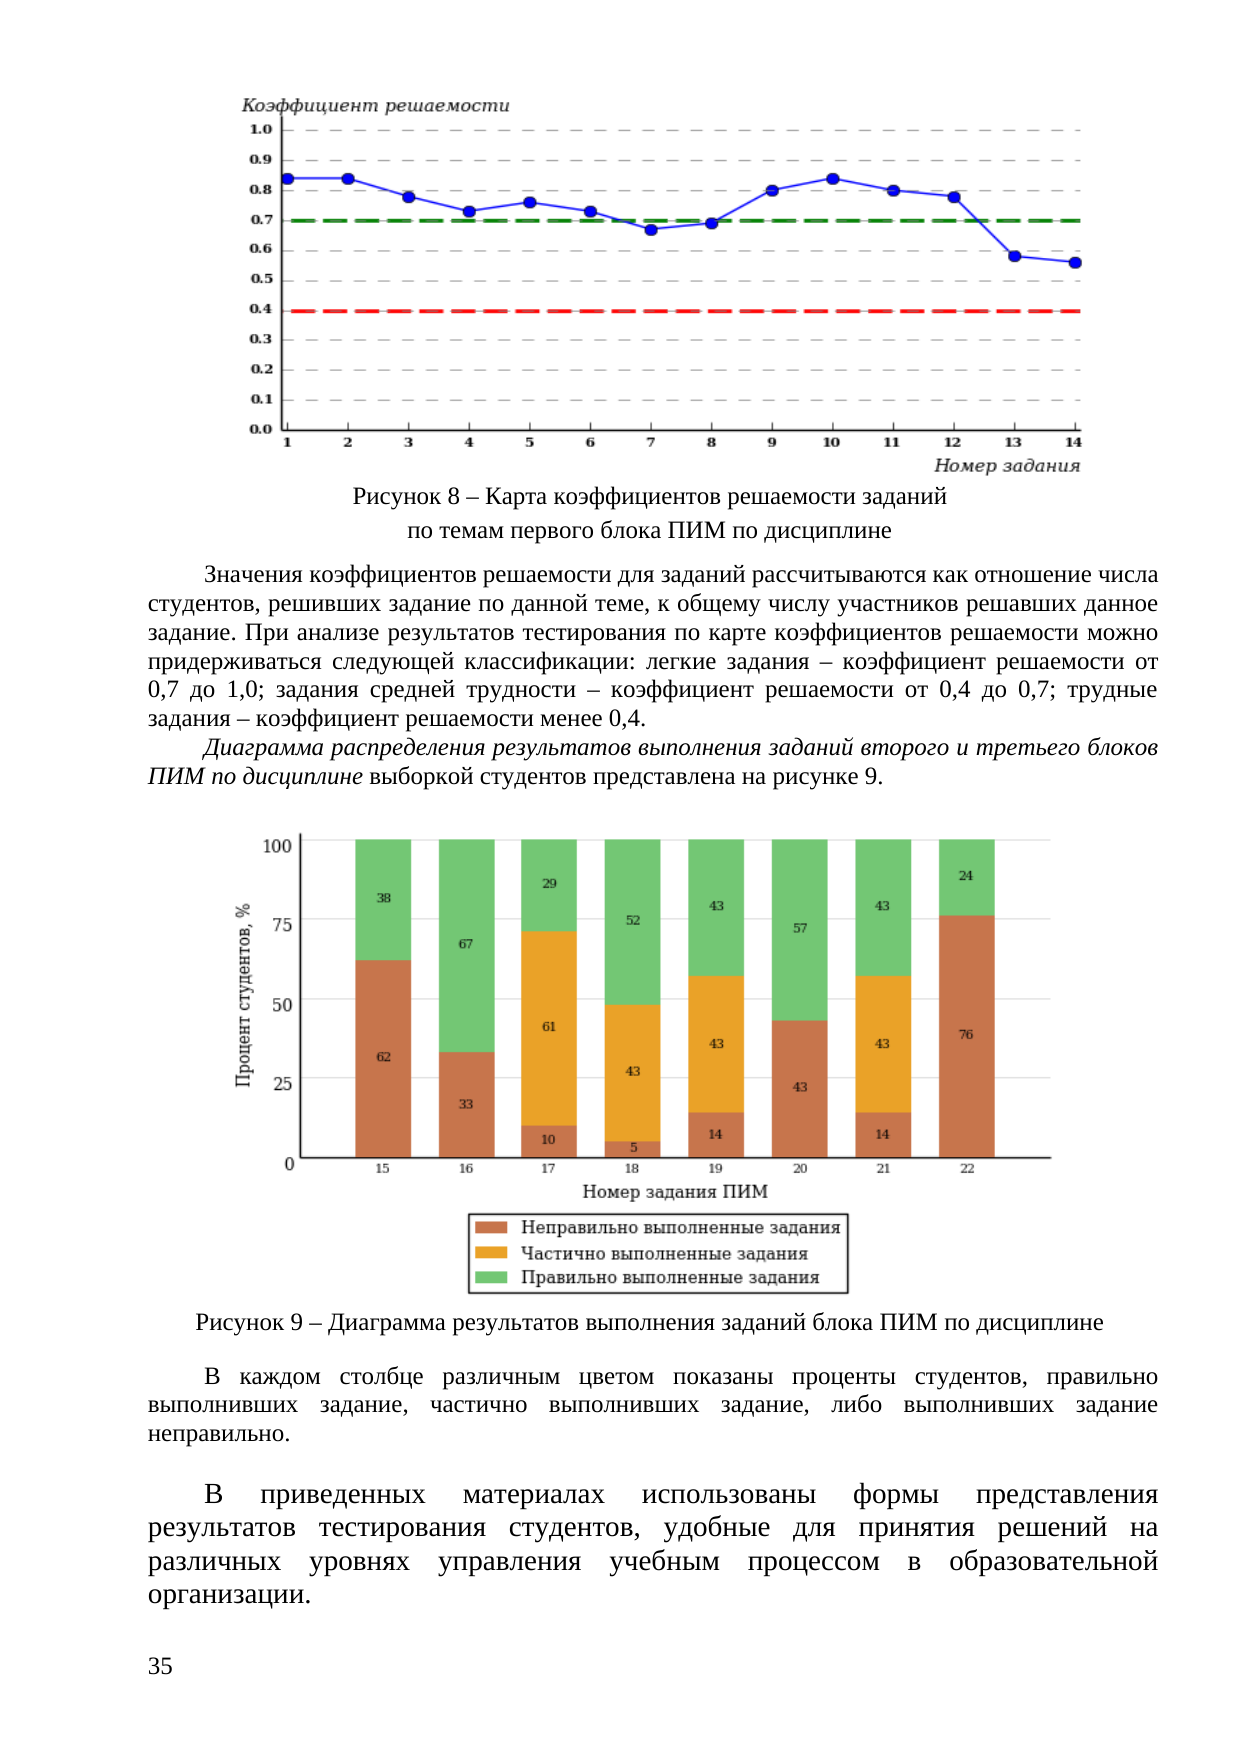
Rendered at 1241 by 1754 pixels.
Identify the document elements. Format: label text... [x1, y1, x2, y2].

picture [233, 808, 1066, 1307]
text Диаграмма распределения результатов выполнения заданий второго и третьего блоков ПИМ по дисциплине выборкой студентов представлена на рисунке 9. [148, 732, 1159, 789]
text В приведенных материалах использованы формы представления результатов тестирования студентов, удобные для принятия решений на различных уровнях управления учебным процессом в образовательной организации. [148, 1476, 1159, 1610]
text Значения коэффициентов решаемости для заданий рассчитываются как отношение числа студентов, решивших задание по данной теме, к общему числу участников решавших данное задание. При анализе результатов тестирования по карте коэффициентов решаемости можно придерживаться следующей классификации: легкие задания – коэффициент решаемости от 0,7 до 1,0; задания средней трудности – коэффициент решаемости от 0,4 до 0,7; трудные задания – коэффициент решаемости менее 0,4. [148, 559, 1159, 732]
text Рисунок 9 – Диаграмма результатов выполнения заданий блока ПИМ по дисциплине [148, 1307, 1152, 1336]
text Рисунок 8 – Карта коэффициентов решаемости заданий по темам первого блока ПИМ по дисциплине [148, 481, 1152, 544]
picture [199, 88, 1108, 481]
text В каждом столбце различным цветом показаны проценты студентов, правильно выполнивших задание, частично выполнивших задание, либо выполнивших задание неправильно. [148, 1361, 1159, 1447]
